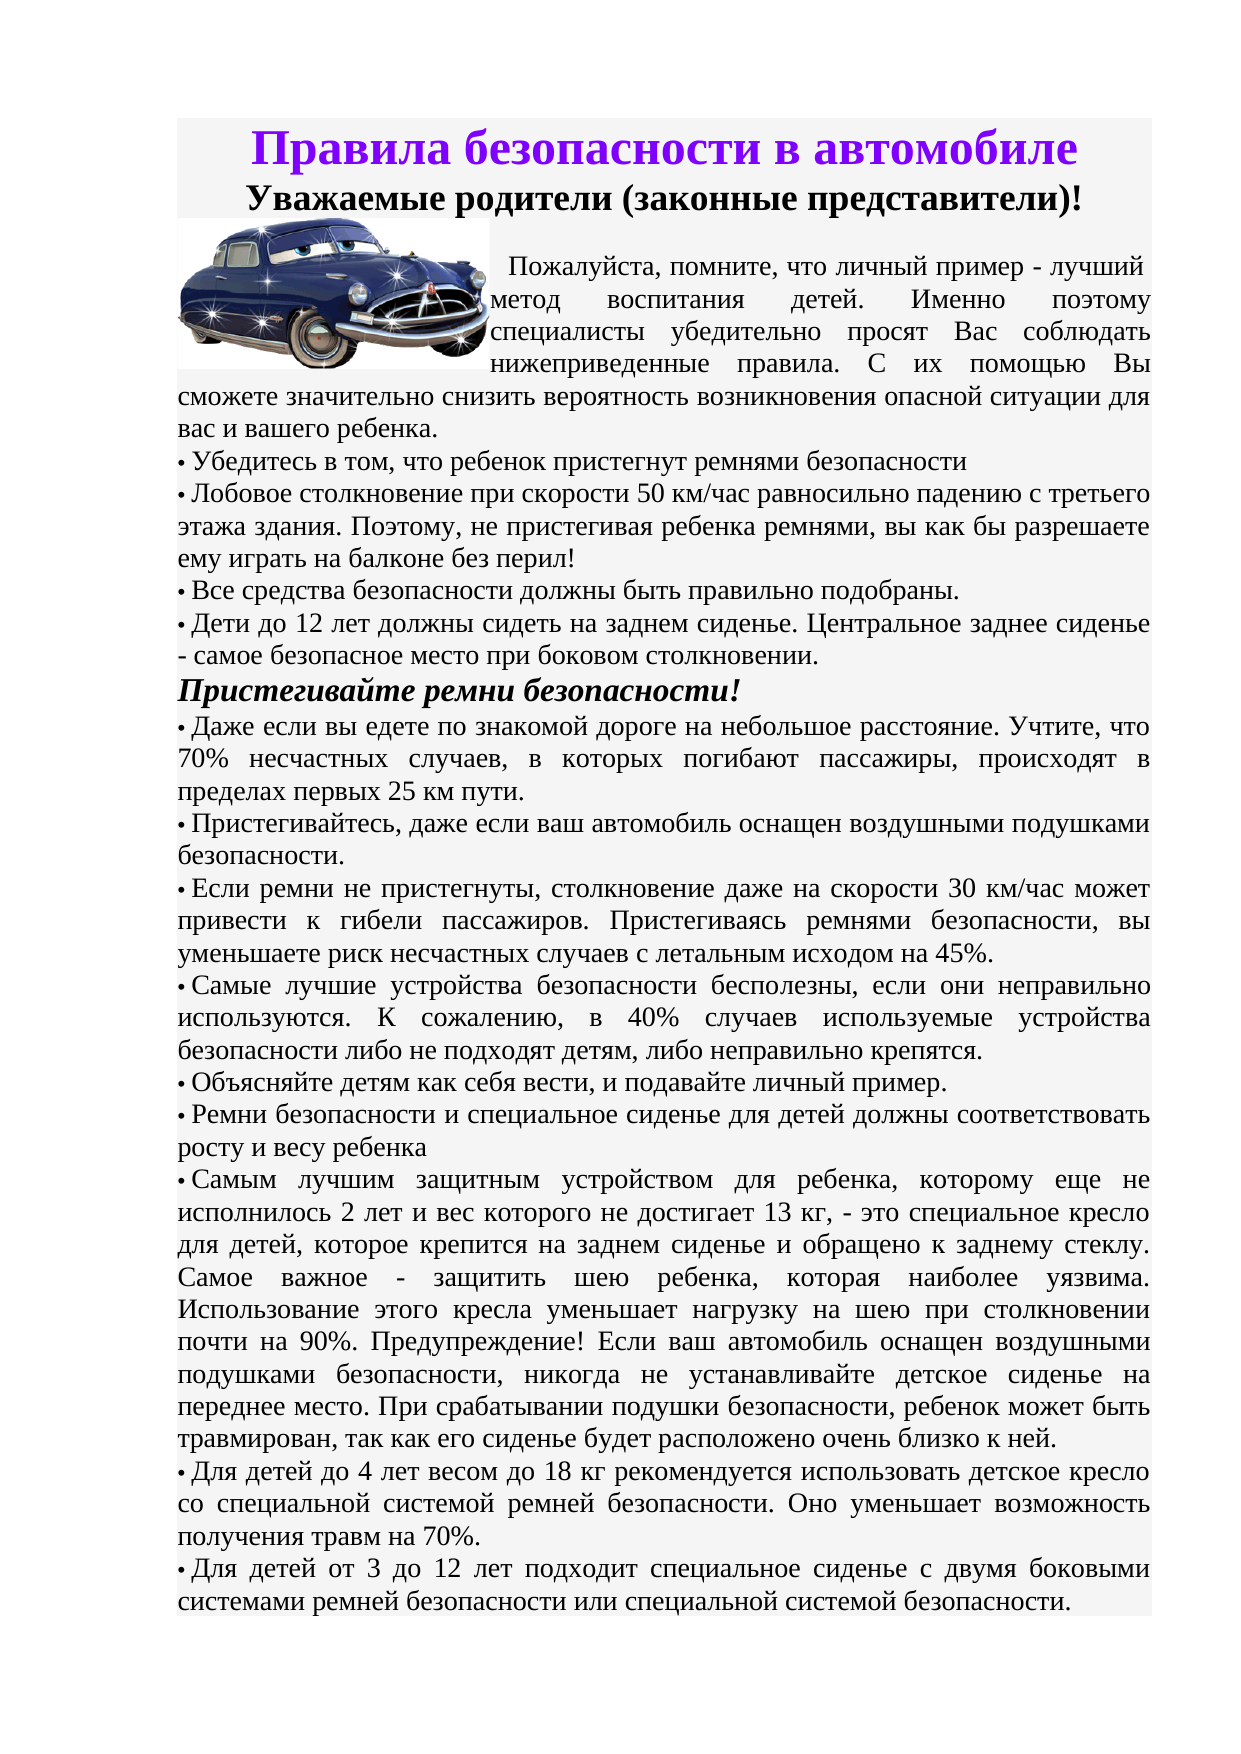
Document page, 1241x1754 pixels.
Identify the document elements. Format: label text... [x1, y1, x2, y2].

text Уважаемые родители (законные представители)! [177, 176, 1152, 219]
text • Ремни безопасности и специальное сиденье для детей должны соответствовать росту и весу ребенка [177, 1098, 1152, 1162]
text • Даже если вы едете по знакомой дороге на небольшое расстояние. Учтите, что 70% несчастных случаев, в которых погибают пассажиры, происходят в пределах первых 25 км пути. [177, 709, 1152, 806]
text • Убедитесь в том, что ребенок пристегнут ремнями безопасности [177, 444, 1152, 476]
text • Лобовое столкновение при скорости 50 км/час равносильно падению с третьего этажа здания. Поэтому, не пристегивая ребенка ремнями, вы как бы разрешаете ему играть на балконе без перил! [177, 476, 1152, 573]
picture [177, 218, 490, 369]
text Пристегивайте ремни безопасности! [177, 671, 1152, 709]
text • Дети до 12 лет должны сидеть на заднем сиденье. Центральное заднее сиденье - самое безопасное место при боковом столкновении. [177, 606, 1152, 671]
text Правила безопасности в автомобиле [177, 118, 1152, 176]
text • Самые лучшие устройства безопасности бесполезны, если они неправильно используются. К сожалению, в 40% случаев используемые устройства безопасности либо не подходят детям, либо неправильно крепятся. [177, 968, 1152, 1065]
text • Если ремни не пристегнуты, столкновение даже на скорости 30 км/час может привести к гибели пассажиров. Пристегиваясь ремнями безопасности, вы уменьшаете риск несчастных случаев с летальным исходом на 45%. [177, 871, 1152, 968]
text • Объясняйте детям как себя вести, и подавайте личный пример. [177, 1065, 1152, 1098]
text • Для детей до 4 лет весом до 18 кг рекомендуется использовать детское кресло со специальной системой ремней безопасности. Оно уменьшает возможность получения травм на 70%. [177, 1454, 1152, 1551]
text • Все средства безопасности должны быть правильно подобраны. [177, 573, 1152, 606]
text • Для детей от 3 до 12 лет подходит специальное сиденье с двумя боковыми системами ремней безопасности или специальной системой безопасности. [177, 1551, 1152, 1616]
text • Самым лучшим защитным устройством для ребенка, которому еще не исполнилось 2 лет и вес которого не достигает 13 кг, - это специальное кресло для детей, которое крепится на заднем сиденье и обращено к заднему стеклу. Самое важное - защитить шею ребенка, которая наиболее уязвима. Использование этого кресла уменьшает нагрузку на шею при столкновении почти на 90%. Предупреждение! Если ваш автомобиль оснащен воздушными подушками безопасности, никогда не устанавливайте детское сиденье на переднее место. При срабатывании подушки безопасности, ребенок может быть травмирован, так как его сиденье будет расположено очень близко к ней. [177, 1162, 1152, 1454]
text Пожалуйста, помните, что личный пример - лучший метод воспитания детей. Именно поэтому специалисты убедительно просят Вас соблюдать нижеприведенные правила. С их помощью Вы сможете значительно снизить вероятность возникновения опасной ситуации для вас и вашего ребенка. [177, 249, 1152, 444]
text • Пристегивайтесь, даже если ваш автомобиль оснащен воздушными подушками безопасности. [177, 806, 1152, 871]
